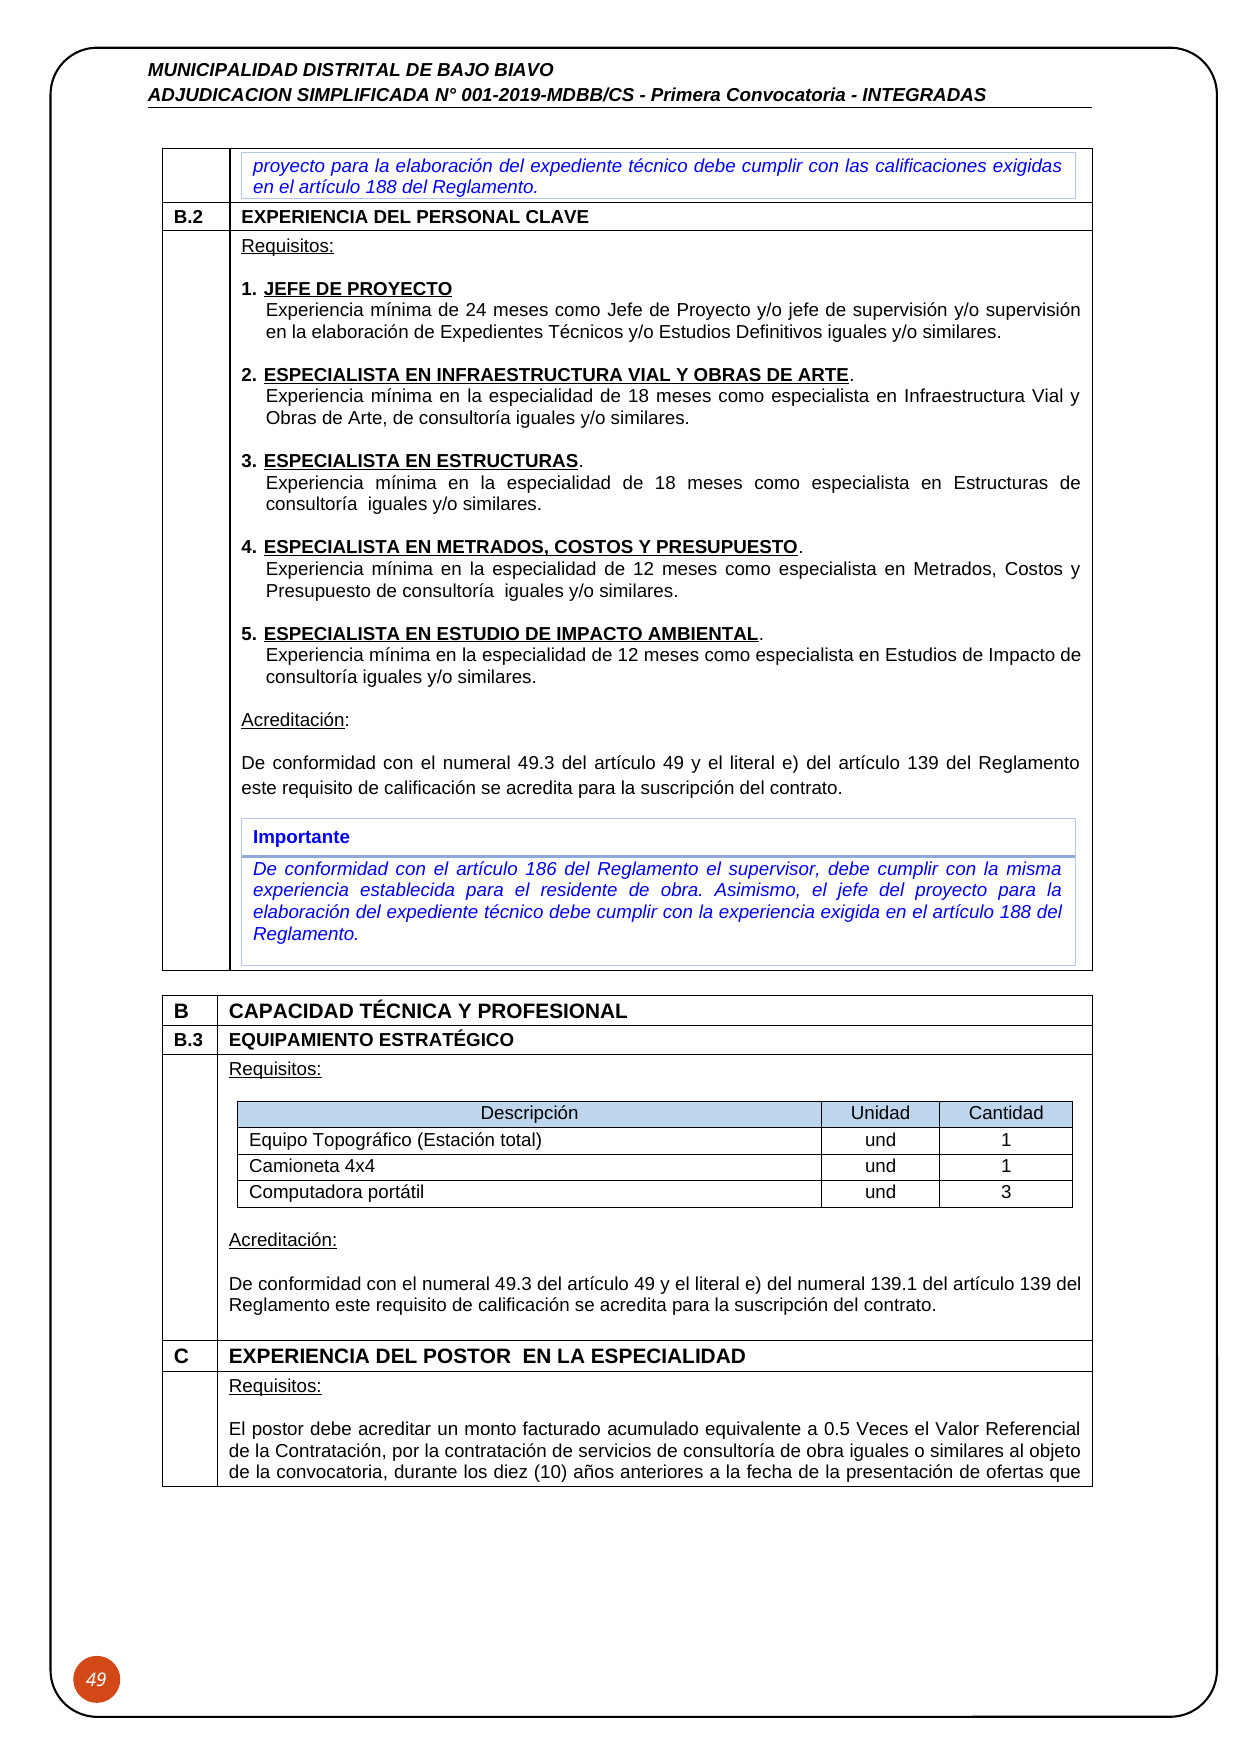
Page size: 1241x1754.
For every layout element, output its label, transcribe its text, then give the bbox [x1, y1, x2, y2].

table_cell [163, 1055, 217, 1340]
table_cell [163, 149, 229, 202]
table_cell B.2 [163, 203, 229, 230]
table_cell Requisitos: Acreditación: De conformidad con el numeral 49.3 del artículo 49 y el literal e) del numeral 139.1 del artículo 139 del Reglamento este requisito de calificación se acredita para la suscripción del contrato. [218, 1055, 1092, 1340]
table_cell EXPERIENCIA DEL PERSONAL CLAVE [231, 203, 1092, 230]
table_cell EQUIPAMIENTO ESTRATÉGICO [218, 1026, 1092, 1054]
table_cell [231, 149, 1092, 202]
table_cell C [163, 1341, 217, 1371]
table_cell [218, 1372, 1092, 1486]
table_header CAPACIDAD TÉCNICA Y PROFESIONAL [218, 996, 1092, 1025]
table_cell [163, 1372, 217, 1486]
table_cell B.3 [163, 1026, 217, 1054]
table_cell Requisitos: JEFE DE PROYECTO Experiencia mínima de 24 meses como Jefe de Proyecto y/o jefe de supervisión y/o supervisión en la elaboración de Expedientes Técnicos y/o Estudios Definitivos iguales y/o similares. ESPECIALISTA EN INFRAESTRUCTURA VIAL Y OBRAS DE ARTE. Experiencia mínima en la especialidad de 18 meses como especialista en Infraestructura Vial y Obras de Arte, de consultoría iguales y/o similares. ESPECIALISTA EN ESTRUCTURAS. Experiencia mínima en la especialidad de 18 meses como especialista en Estructuras de consultoría iguales y/o similares. ESPECIALISTA EN METRADOS, COSTOS Y PRESUPUESTO. Experiencia mínima en la especialidad de 12 meses como especialista en Metrados, Costos y Presupuesto de consultoría iguales y/o similares. ESPECIALISTA EN ESTUDIO DE IMPACTO AMBIENTAL. Experiencia mínima en la especialidad de 12 meses como especialista en Estudios de Impacto de consultoría iguales y/o similares. Acreditación: De conformidad con el numeral 49.3 del artículo 49 y el literal e) del artículo 139 del Reglamento este requisito de calificación se acredita para la suscripción del contrato. [231, 231, 1092, 969]
table_cell EXPERIENCIA DEL POSTOR EN LA ESPECIALIDAD [218, 1341, 1092, 1371]
table_header B [163, 996, 217, 1025]
table_cell [163, 231, 229, 969]
